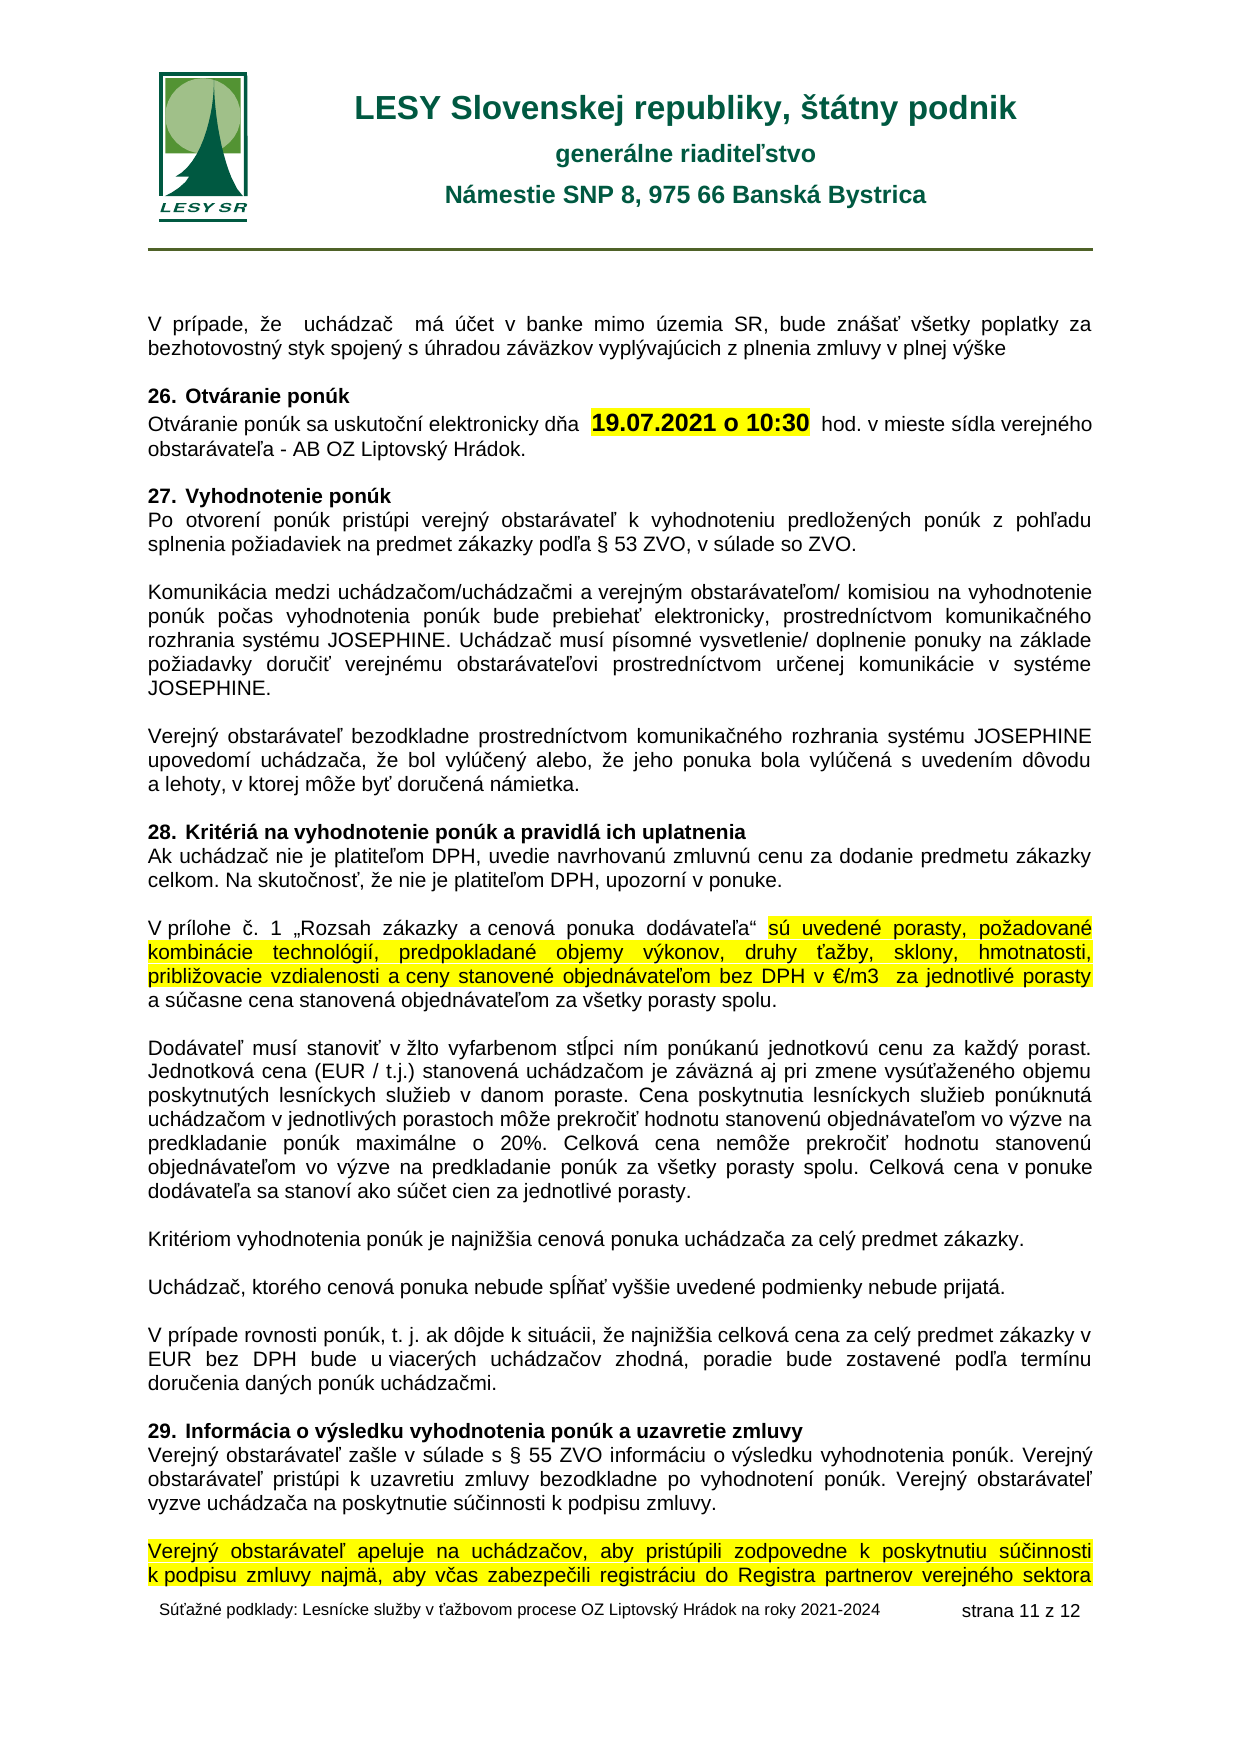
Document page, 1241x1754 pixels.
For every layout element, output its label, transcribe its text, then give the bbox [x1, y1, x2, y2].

text Verejný obstarávateľ zašle v súlade s § 55 ZVO informáciu o výsledku vyhodnotenia ponúk. Verejný obstarávateľ pristúpi k uzavretiu zmluvy bezodkladne po vyhodnotení ponúk. Verejný obstarávateľ vyzve uchádzača na poskytnutie súčinnosti k podpisu zmluvy. [148, 1443, 1093, 1514]
text V prípade rovnosti ponúk, t. j. ak dôjde k situácii, že najnižšia celková cena za celý predmet zákazky v EUR bez DPH bude u viacerých uchádzačov zhodná, poradie bude zostavené podľa termínu doručenia daných ponúk uchádzačmi. [148, 1323, 1093, 1395]
text V prílohe č. 1 „Rozsah zákazky a cenová ponuka dodávateľa“ sú uvedené porasty, požadované kombinácie technológií, predpokladané objemy výkonov, druhy ťažby, sklony, hmotnatosti, približovacie vzdialenosti a ceny stanovené objednávateľom bez DPH v €/m3 za jednotlivé porasty a súčasne cena stanovená objednávateľom za všetky porasty spolu. [148, 916, 1093, 940]
text Kritériom vyhodnotenia ponúk je najnižšia cenová ponuka uchádzača za celý predmet zákazky. [148, 1227, 1093, 1251]
text Verejný obstarávateľ bezodkladne prostredníctvom komunikačného rozhrania systému JOSEPHINE upovedomí uchádzača, že bol vylúčený alebo, že jeho ponuka bola vylúčená s uvedením dôvodu a lehoty, v ktorej môže byť doručená námietka. [148, 724, 1093, 796]
list Vyhodnotenie ponúk [148, 484, 1093, 508]
list Otváranie ponúk [148, 384, 1093, 408]
text Ak uchádzač nie je platiteľom DPH, uvedie navrhovanú zmluvnú cenu za dodanie predmetu zákazky celkom. Na skutočnosť, že nie je platiteľom DPH, upozorní v ponuke. [148, 844, 1093, 892]
text V prílohe č. 1 „Rozsah zákazky a cenová ponuka dodávateľa“ sú uvedené porasty, požadované kombinácie technológií, predpokladané objemy výkonov, druhy ťažby, sklony, hmotnatosti, približovacie vzdialenosti a ceny stanovené objednávateľom bez DPH v €/m3 za jednotlivé porasty a súčasne cena stanovená objednávateľom za všetky porasty spolu. [148, 987, 1093, 1011]
text Otváranie ponúk sa uskutoční elektronicky dňa 19.07.2021 o 10:30 hod. v mieste sídla verejného obstarávateľa - AB OZ Liptovský Hrádok. [148, 408, 1093, 460]
text Dodávateľ musí stanoviť v žlto vyfarbenom stĺpci ním ponúkanú jednotkovú cenu za každý porast. Jednotková cena (EUR / t.j.) stanovená uchádzačom je záväzná aj pri zmene vysúťaženého objemu poskytnutých lesníckych služieb v danom poraste. Cena poskytnutia lesníckych služieb ponúknutá uchádzačom v jednotlivých porastoch môže prekročiť hodnotu stanovenú objednávateľom vo výzve na predkladanie ponúk maximálne o 20%. Celková cena nemôže prekročiť hodnotu stanovenú objednávateľom vo výzve na predkladanie ponúk za všetky porasty spolu. Celková cena v ponuke dodávateľa sa stanoví ako súčet cien za jednotlivé porasty. [148, 1035, 1093, 1203]
text V prípade, že uchádzač má účet v banke mimo územia SR, bude znášať všetky poplatky za bezhotovostný styk spojený s úhradou záväzkov vyplývajúcich z plnenia zmluvy v plnej výške [148, 312, 1093, 360]
text Po otvorení ponúk pristúpi verejný obstarávateľ k vyhodnoteniu predložených ponúk z pohľadu splnenia požiadaviek na predmet zákazky podľa § 53 ZVO, v súlade so ZVO. [148, 508, 1093, 556]
list Informácia o výsledku vyhodnotenia ponúk a uzavretie zmluvy [148, 1419, 1093, 1443]
text Uchádzač, ktorého cenová ponuka nebude spĺňať vyššie uvedené podmienky nebude prijatá. [148, 1275, 1093, 1299]
text Komunikácia medzi uchádzačom/uchádzačmi a verejným obstarávateľom/ komisiou na vyhodnotenie ponúk počas vyhodnotenia ponúk bude prebiehať elektronicky, prostredníctvom komunikačného rozhrania systému JOSEPHINE. Uchádzač musí písomné vysvetlenie/ doplnenie ponuky na základe požiadavky doručiť verejnému obstarávateľovi prostredníctvom určenej komunikácie v systéme JOSEPHINE. [148, 580, 1093, 700]
list Kritériá na vyhodnotenie ponúk a pravidlá ich uplatnenia [148, 820, 1093, 844]
